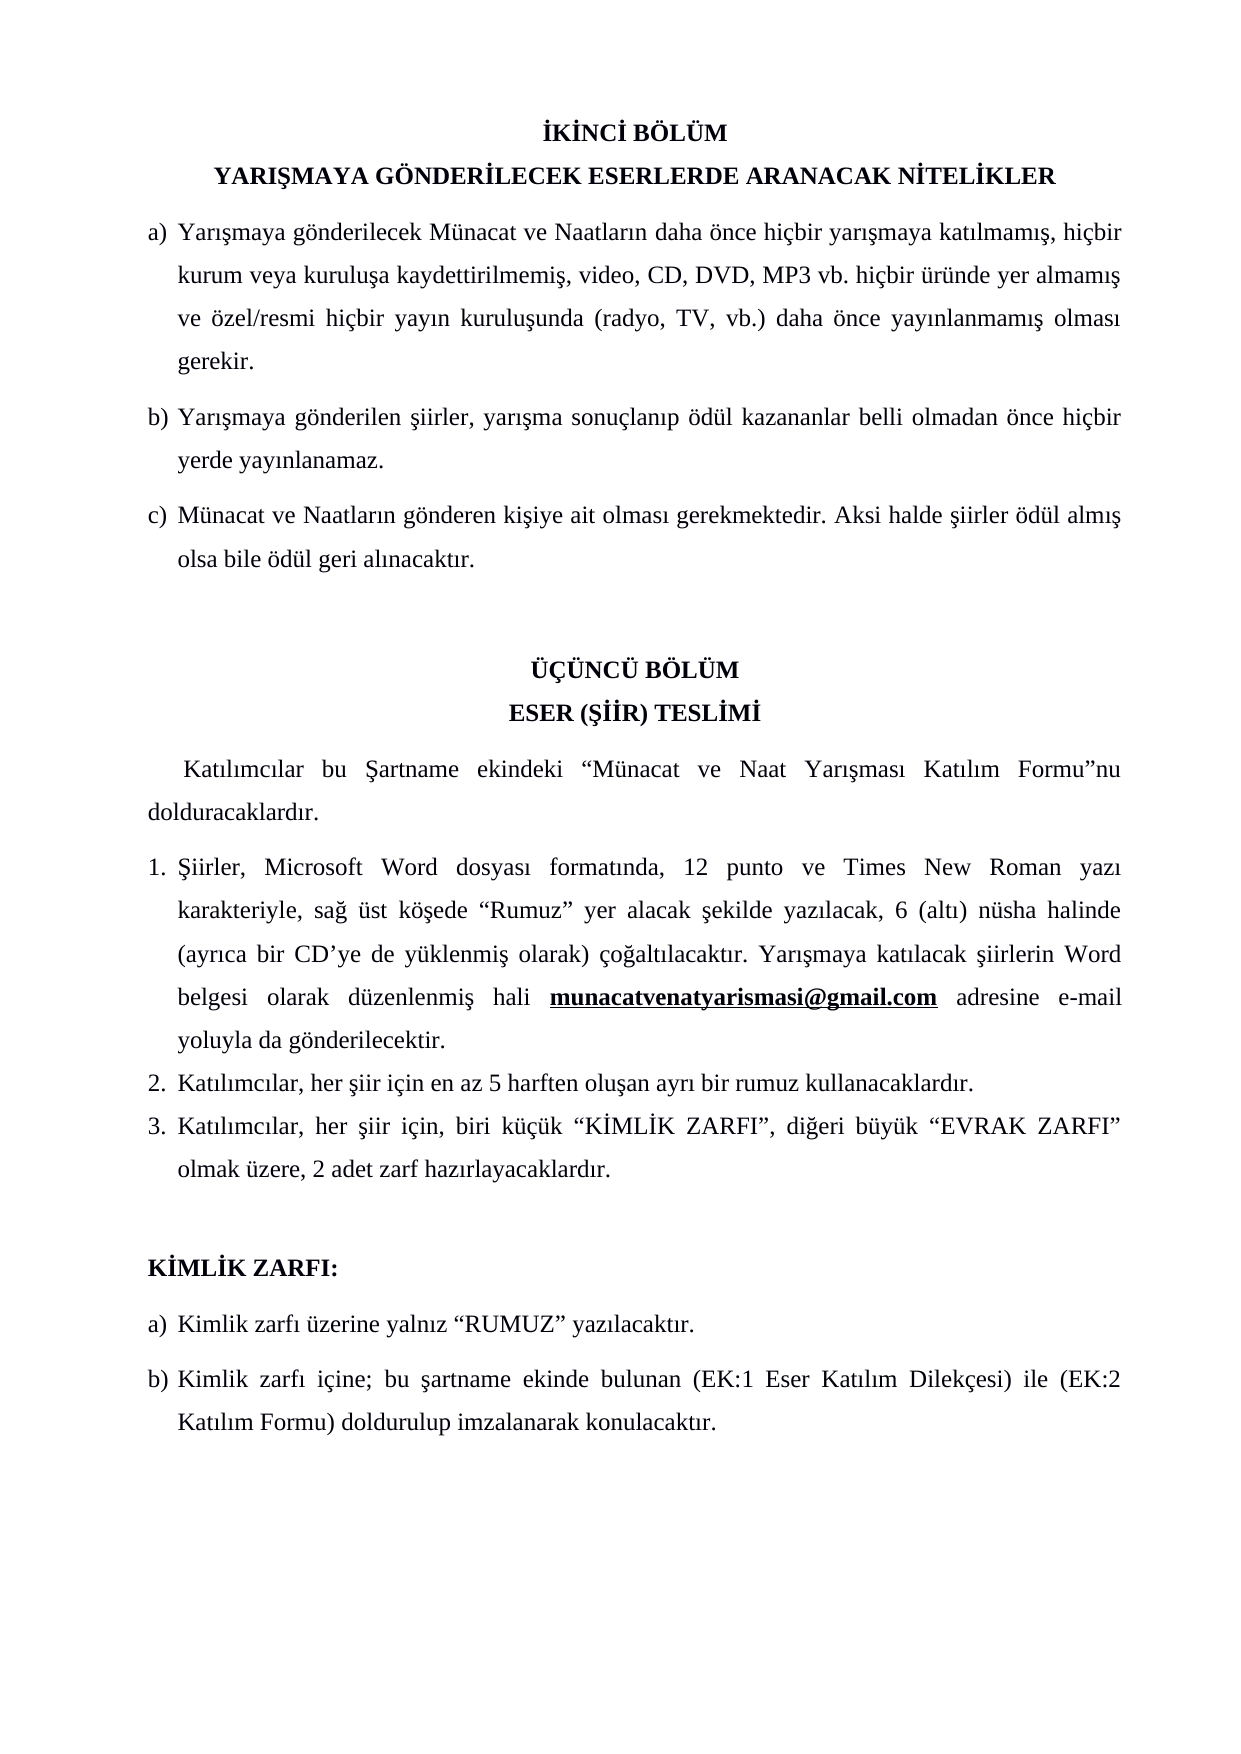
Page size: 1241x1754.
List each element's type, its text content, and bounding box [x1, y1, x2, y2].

list Şiirler, Microsoft Word dosyası formatında, 12 punto ve Times New Roman yazı karakteriyle, sağ üst köşede “Rumuz” yer alacak şekilde yazılacak, 6 (altı) nüsha halinde (ayrıca bir CD’ye de yüklenmiş olarak) çoğaltılacaktır. Yarışmaya katılacak şiirlerin Word belgesi olarak düzenlenmiş hali munacatvenatyarismasi@gmail.com adresine e-mail yoluyla da gönderilecektir. [148, 852, 1122, 1054]
list Kimlik zarfı içine; bu şartname ekinde bulunan (EK:1 Eser Katılım Dilekçesi) ile (EK:2 Katılım Formu) doldurulup imzalanarak konulacaktır. [148, 1364, 1122, 1436]
list Kimlik zarfı üzerine yalnız “RUMUZ” yazılacaktır. [148, 1309, 1122, 1337]
text ÜÇÜNCÜ BÖLÜM [148, 655, 1122, 684]
list Katılımcılar, her şiir için, biri küçük “KİMLİK ZARFI”, diğeri büyük “EVRAK ZARFI” olmak üzere, 2 adet zarf hazırlayacaklardır. [148, 1111, 1122, 1183]
list Katılımcılar, her şiir için en az 5 harften oluşan ayrı bir rumuz kullanacaklardır. [148, 1068, 1122, 1097]
text Katılımcılar bu Şartname ekindeki “Münacat ve Naat Yarışması Katılım Formu”nu dolduracaklardır. [148, 754, 1122, 826]
text İKİNCİ BÖLÜM [148, 118, 1122, 147]
text KİMLİK ZARFI: [148, 1253, 1122, 1282]
list Yarışmaya gönderilen şiirler, yarışma sonuçlanıp ödül kazananlar belli olmadan önce hiçbir yerde yayınlanamaz. [148, 402, 1122, 474]
list Münacat ve Naatların gönderen kişiye ait olması gerekmektedir. Aksi halde şiirler ödül almış olsa bile ödül geri alınacaktır. [148, 501, 1122, 572]
list Yarışmaya gönderilecek Münacat ve Naatların daha önce hiçbir yarışmaya katılmamış, hiçbir kurum veya kuruluşa kaydettirilmemiş, video, CD, DVD, MP3 vb. hiçbir üründe yer almamış ve özel/resmi hiçbir yayın kuruluşunda (radyo, TV, vb.) daha önce yayınlanmamış olması gerekir. [148, 217, 1122, 375]
text YARIŞMAYA GÖNDERİLECEK ESERLERDE ARANACAK NİTELİKLER [148, 161, 1122, 190]
text ESER (ŞİİR) TESLİMİ [148, 698, 1122, 727]
